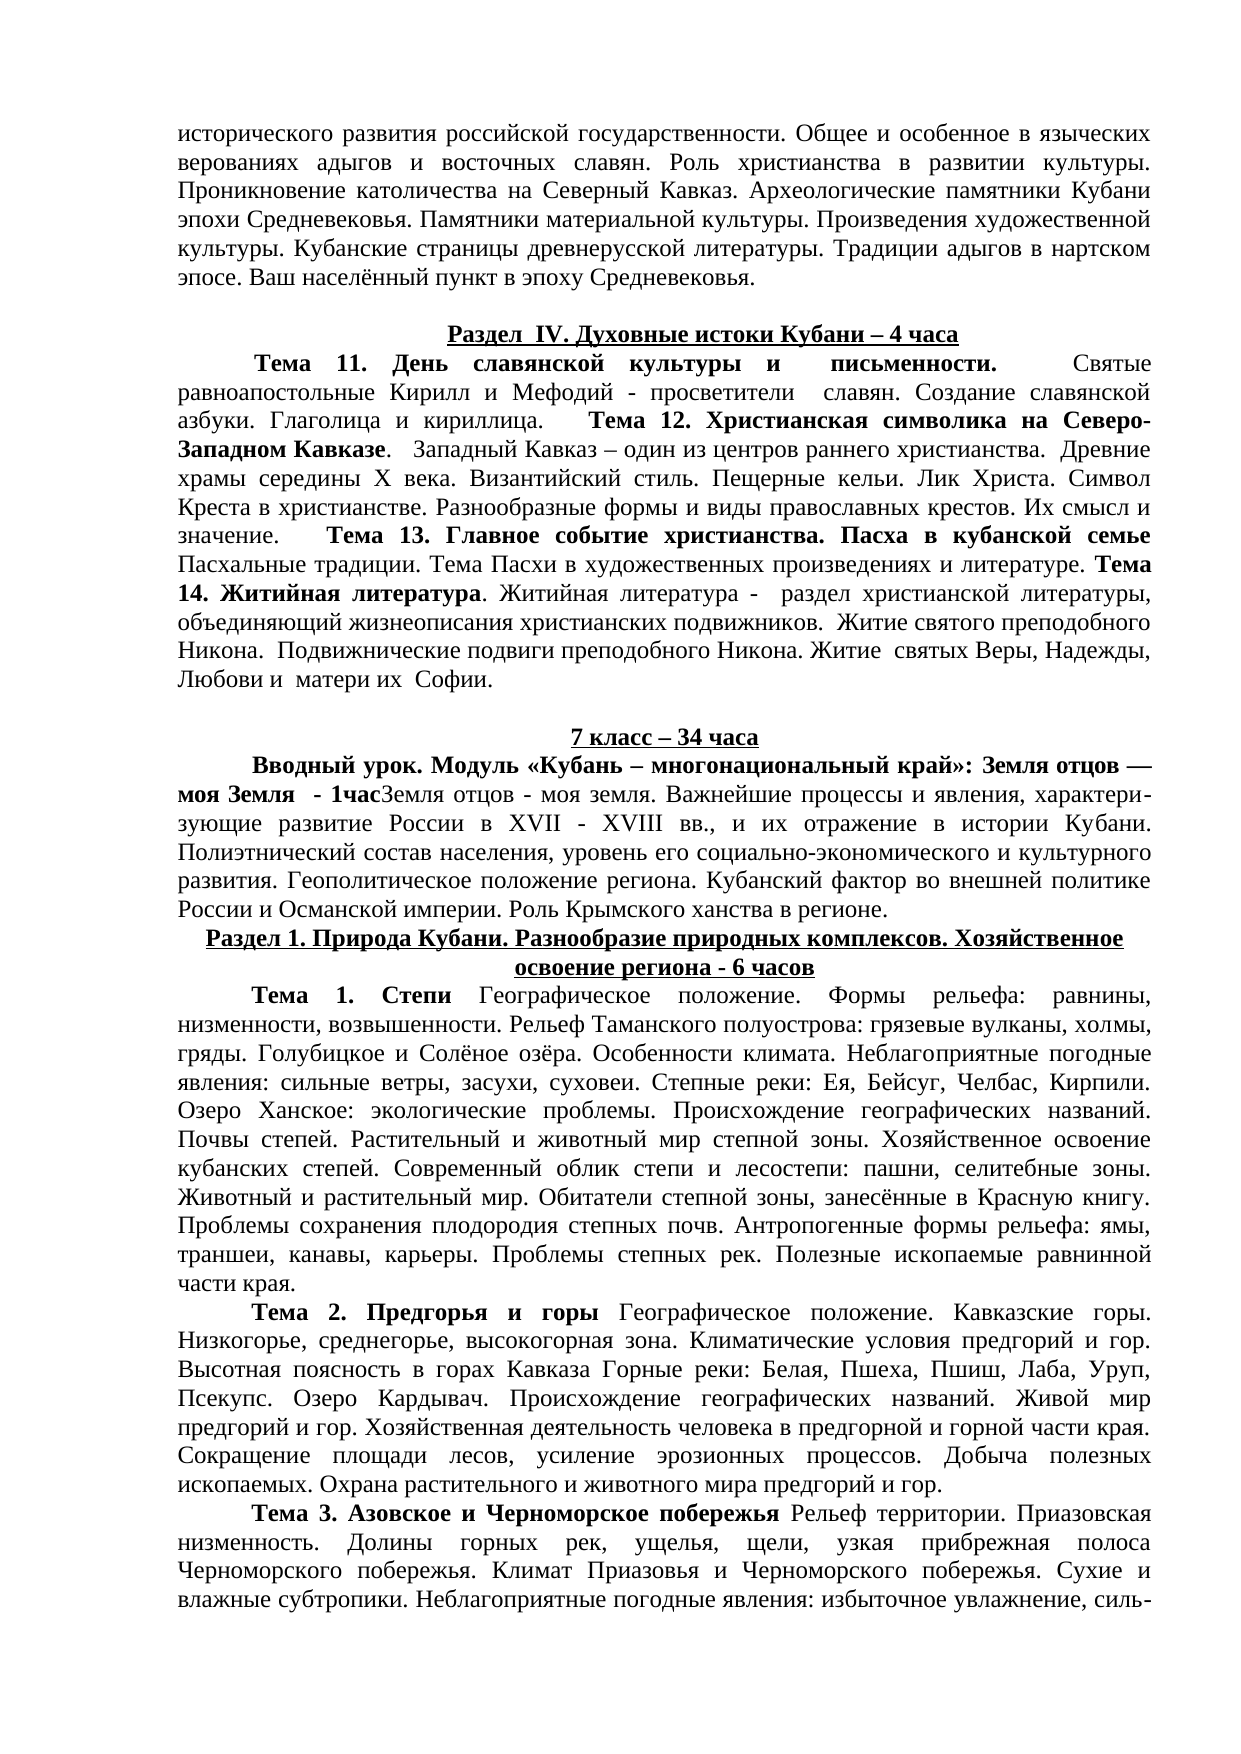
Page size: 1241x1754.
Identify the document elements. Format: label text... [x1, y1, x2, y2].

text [177, 1498, 1152, 1613]
text Тема 2. Предгорья и горы Географическое положение. Кавказские горы. Низкогорье, среднегорье, высокогорная зона. Климатические условия предгорий и гор. Высотная поясность в горах Кавказа Горные реки: Белая, Пшеха, Пшиш, Лаба, Уруп, Псекупс. Озеро Кардывач. Происхождение географических названий. Живой мир предгорий и гор. Хозяйственная деятельность человека в предгорной и горной части края. Сокращение площади лесов, усиление эрозионных процессов. Добыча полезных ископаемых. Охрана растительного и животного мира предгорий и гор. [177, 1297, 1152, 1498]
text 7 класс – 34 часа [177, 722, 1152, 751]
text Раздел 1. Природа Кубани. Разнообразие природных комплексов. Хозяйственное освоение региона - 6 часов [177, 923, 1152, 981]
text Тема 1. Степи Географическое положение. Формы рельефа: равнины, низменности, возвышенности. Рельеф Таманского полуострова: грязевые вулканы, холмы, гряды. Голубицкое и Солёное озёра. Особенности климата. Неблагоприятные погодные явления: сильные ветры, засухи, суховеи. Степные реки: Ея, Бейсуг, Челбас, Кирпили. Озеро Ханское: экологические проблемы. Происхождение географических названий. Почвы степей. Растительный и животный мир степной зоны. Хозяйственное освоение кубанских степей. Современный облик степи и лесостепи: пашни, селитебные зоны. Животный и растительный мир. Обитатели степной зоны, занесённые в Красную книгу. Проблемы сохранения плодородия степных почв. Антропогенные формы рельефа: ямы, траншеи, канавы, карьеры. Проблемы степных рек. Полезные ископаемые равнинной части края. [177, 981, 1152, 1297]
text Вводный урок. Модуль «Кубань – многонациональный край»: Земля отцов — моя Земля - 1часЗемля отцов - моя земля. Важнейшие процессы и явления, характеризующие развитие России в XVII - XVIII вв., и их отражение в истории Кубани. Полиэтнический состав населения, уровень его социально-экономического и культурного развития. Геополитическое положение региона. Кубанский фактор во внешней политике России и Османской империи. Роль Крымского ханства в регионе. [177, 751, 1152, 923]
text Тема 11. День славянской культуры и письменности. Святые равноапостольные Кирилл и Мефодий - просветители славян. Создание славянской азбуки. Глаголица и кириллица. Тема 12. Христианская символика на Северо-Западном Кавказе. Западный Кавказ – один из центров раннего христианства. Древние храмы середины X века. Византийский стиль. Пещерные кельи. Лик Христа. Символ Креста в христианстве. Разнообразные формы и виды православных крестов. Их смысл и значение. Тема 13. Главное событие христианства. Пасха в кубанской семье Пасхальные традиции. Тема Пасхи в художественных произведениях и литературе. Тема 14. Житийная литература. Житийная литература - раздел христианской литературы, объединяющий жизнеописания христианских подвижников. Житие святого преподобного Никона. Подвижнические подвиги преподобного Никона. Житие святых Веры, Надежды, Любови и матери их Софии. [177, 348, 1152, 693]
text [177, 118, 1152, 291]
text Раздел IV. Духовные истоки Кубани – 4 часа [177, 319, 1152, 348]
